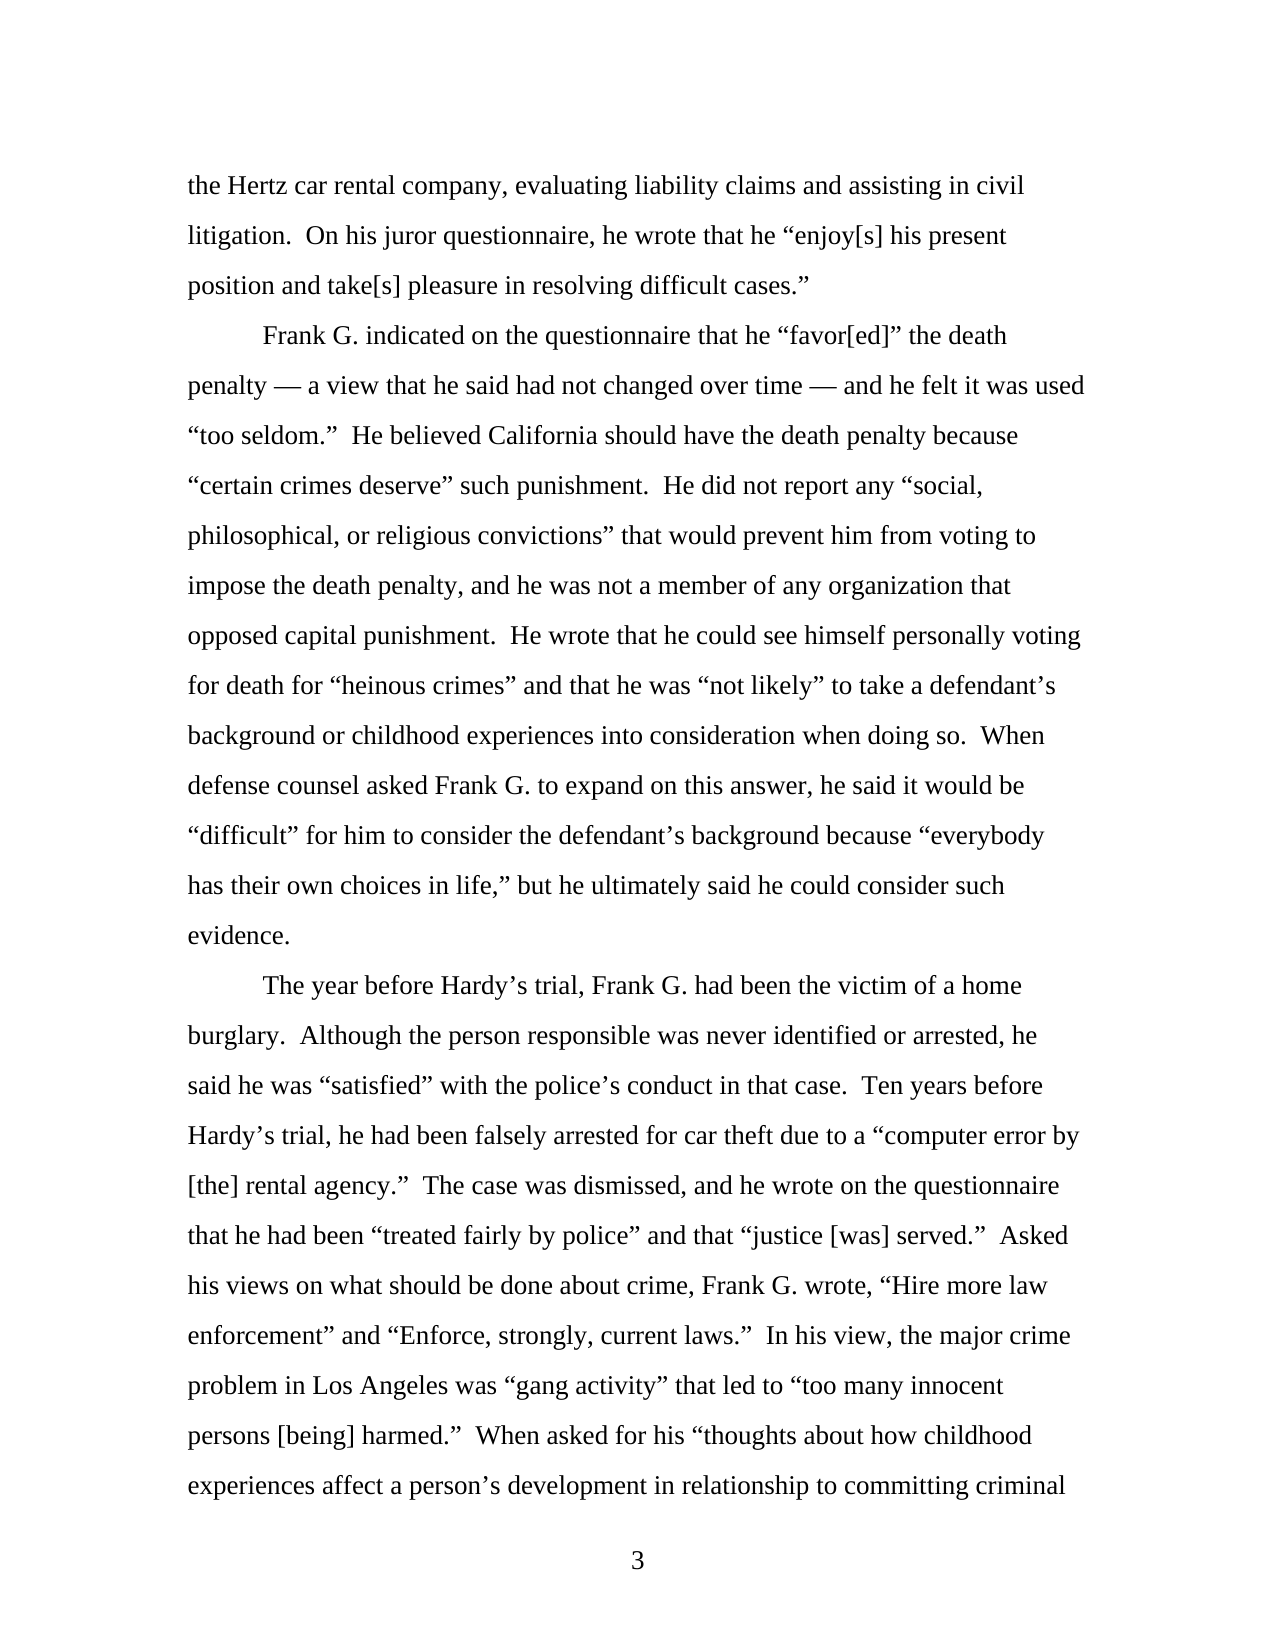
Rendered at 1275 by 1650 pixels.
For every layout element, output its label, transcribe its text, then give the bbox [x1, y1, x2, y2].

text Frank G. indicated on the questionnaire that he “favor[ed]” the death penalty — a view that he said had not changed over time — and he felt it was used “too seldom.” He believed California should have the death penalty because “certain crimes deserve” such punishment. He did not report any “social, philosophical, or religious convictions” that would prevent him from voting to impose the death penalty, and he was not a member of any organization that opposed capital punishment. He wrote that he could see himself personally voting for death for “heinous crimes” and that he was “not likely” to take a defendant’s background or childhood experiences into consideration when doing so. When defense counsel asked Frank G. to expand on this answer, he said it would be “difficult” for him to consider the defendant’s background because “everybody has their own choices in life,” but he ultimately said he could consider such evidence. [187, 300, 1087, 950]
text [187, 150, 1087, 300]
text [187, 950, 1087, 1500]
